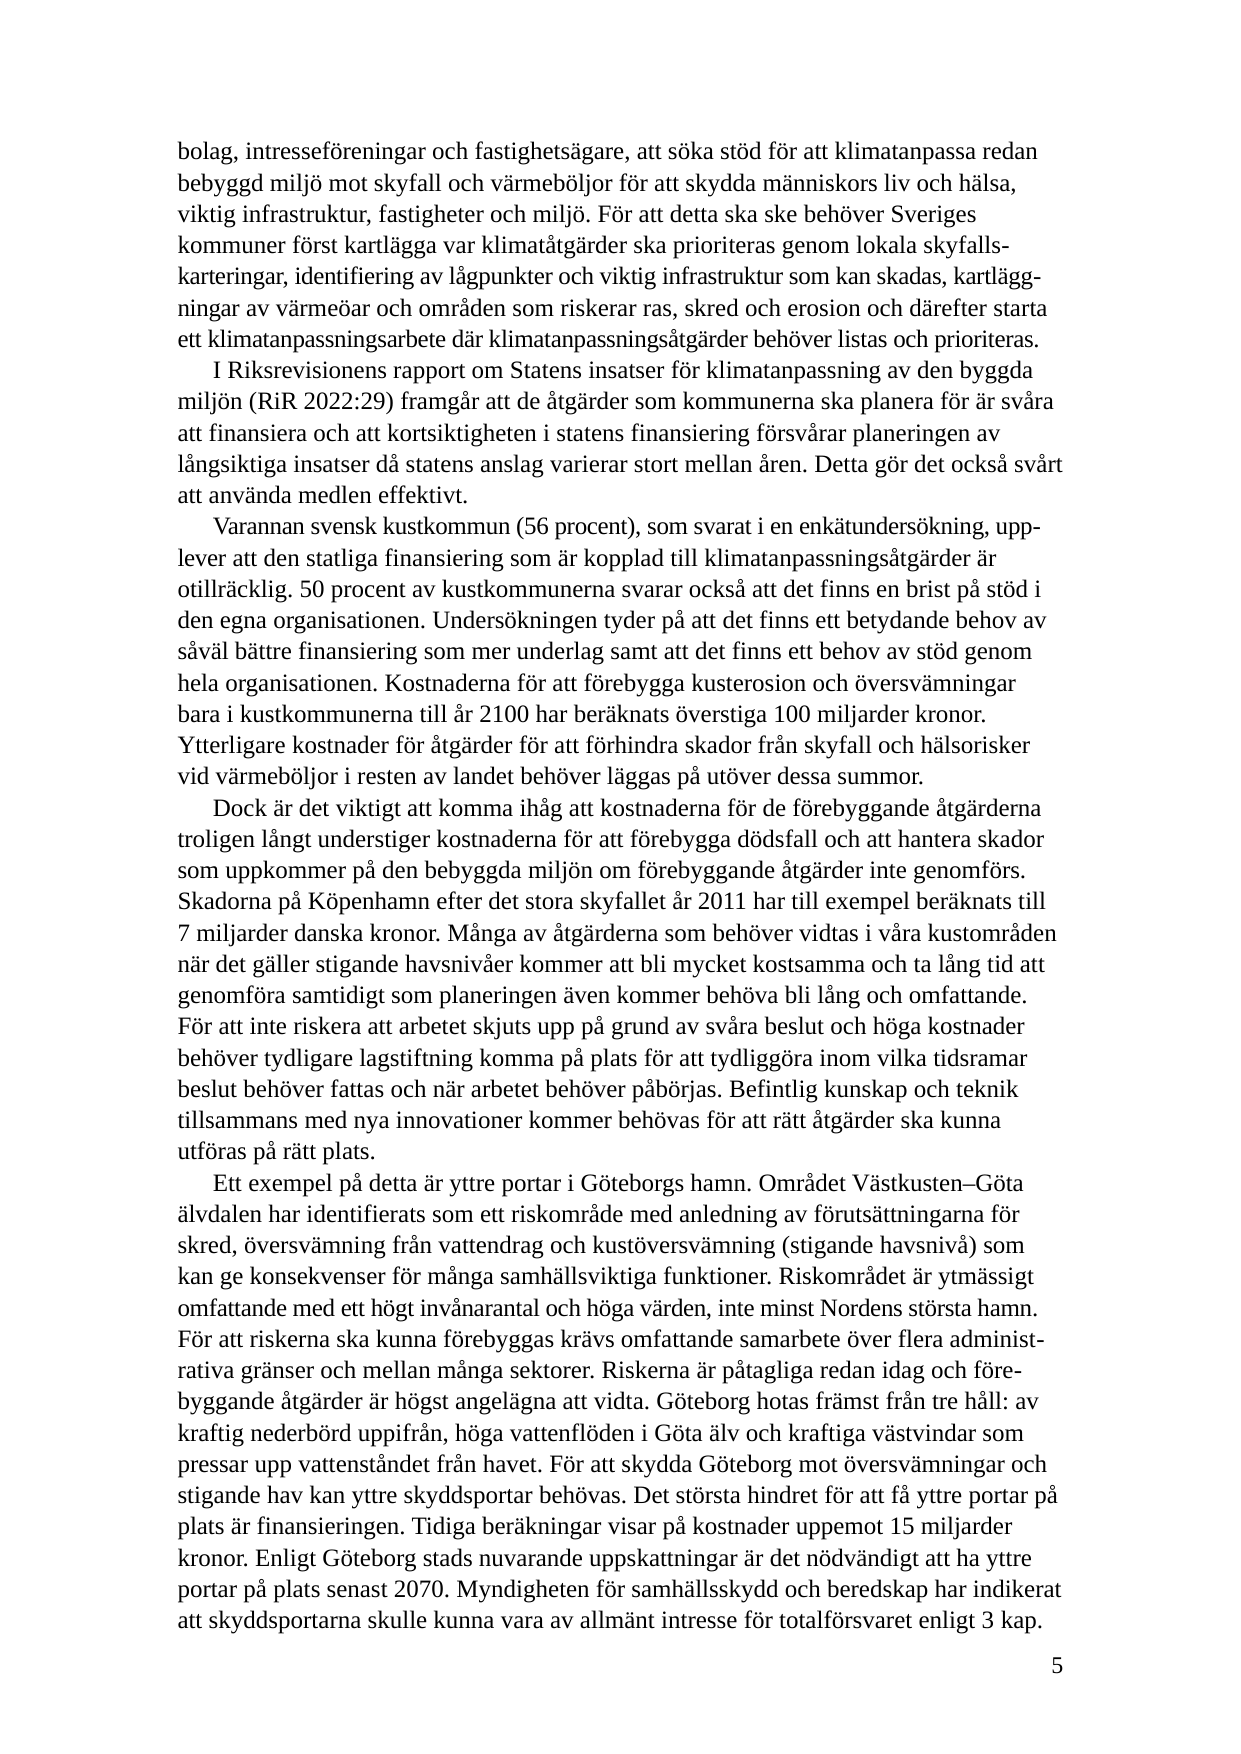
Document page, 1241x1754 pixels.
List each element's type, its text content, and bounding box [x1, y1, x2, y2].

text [177, 1165, 1063, 1634]
text I Riksrevisionens rapport om Statens insatser för klimatanpassning av den byggda miljön (RiR 2022:29) framgår att de åtgärder som kommunerna ska planera för är svåra att finansiera och att kortsiktigheten i statens finansiering försvårar planeringen av långsiktiga insatser då statens anslag varierar stort mellan åren. Detta gör det också svårt att använda medlen effektivt. [177, 353, 1063, 509]
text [177, 134, 1063, 353]
text Varannan svensk kustkommun (56 procent), som svarat i en enkätundersökning, upplever att den statliga finansiering som är kopplad till klimatanpassningsåtgärder är otillräcklig. 50 procent av kustkommunerna svarar också att det finns en brist på stöd i den egna organisationen. Undersökningen tyder på att det finns ett betydande behov av såväl bättre finansiering som mer underlag samt att det finns ett behov av stöd genom hela organisationen. Kostnaderna för att förebygga kusterosion och översvämningar bara i kustkommunerna till år 2100 har beräknats överstiga 100 miljarder kronor. Ytterligare kostnader för åtgärder för att förhindra skador från skyfall och hälsorisker vid värmeböljor i resten av landet behöver läggas på utöver dessa summor. [177, 509, 1063, 790]
text Dock är det viktigt att komma ihåg att kostnaderna för de förebyggande åtgärderna troligen långt understiger kostnaderna för att förebygga dödsfall och att hantera skador som uppkommer på den bebyggda miljön om förebyggande åtgärder inte genomförs. Skadorna på Köpenhamn efter det stora skyfallet år 2011 har till exempel beräknats till 7 miljarder danska kronor. Många av åtgärderna som behöver vidtas i våra kustområden när det gäller stigande havsnivåer kommer att bli mycket kostsamma och ta lång tid att genomföra samtidigt som planeringen även kommer behöva bli lång och omfattande. För att inte riskera att arbetet skjuts upp på grund av svåra beslut och höga kostnader behöver tydligare lagstiftning komma på plats för att tydliggöra inom vilka tidsramar beslut behöver fattas och när arbetet behöver påbörjas. Befintlig kunskap och teknik tillsammans med nya innovationer kommer behövas för att rätt åtgärder ska kunna utföras på rätt plats. [177, 790, 1063, 1165]
